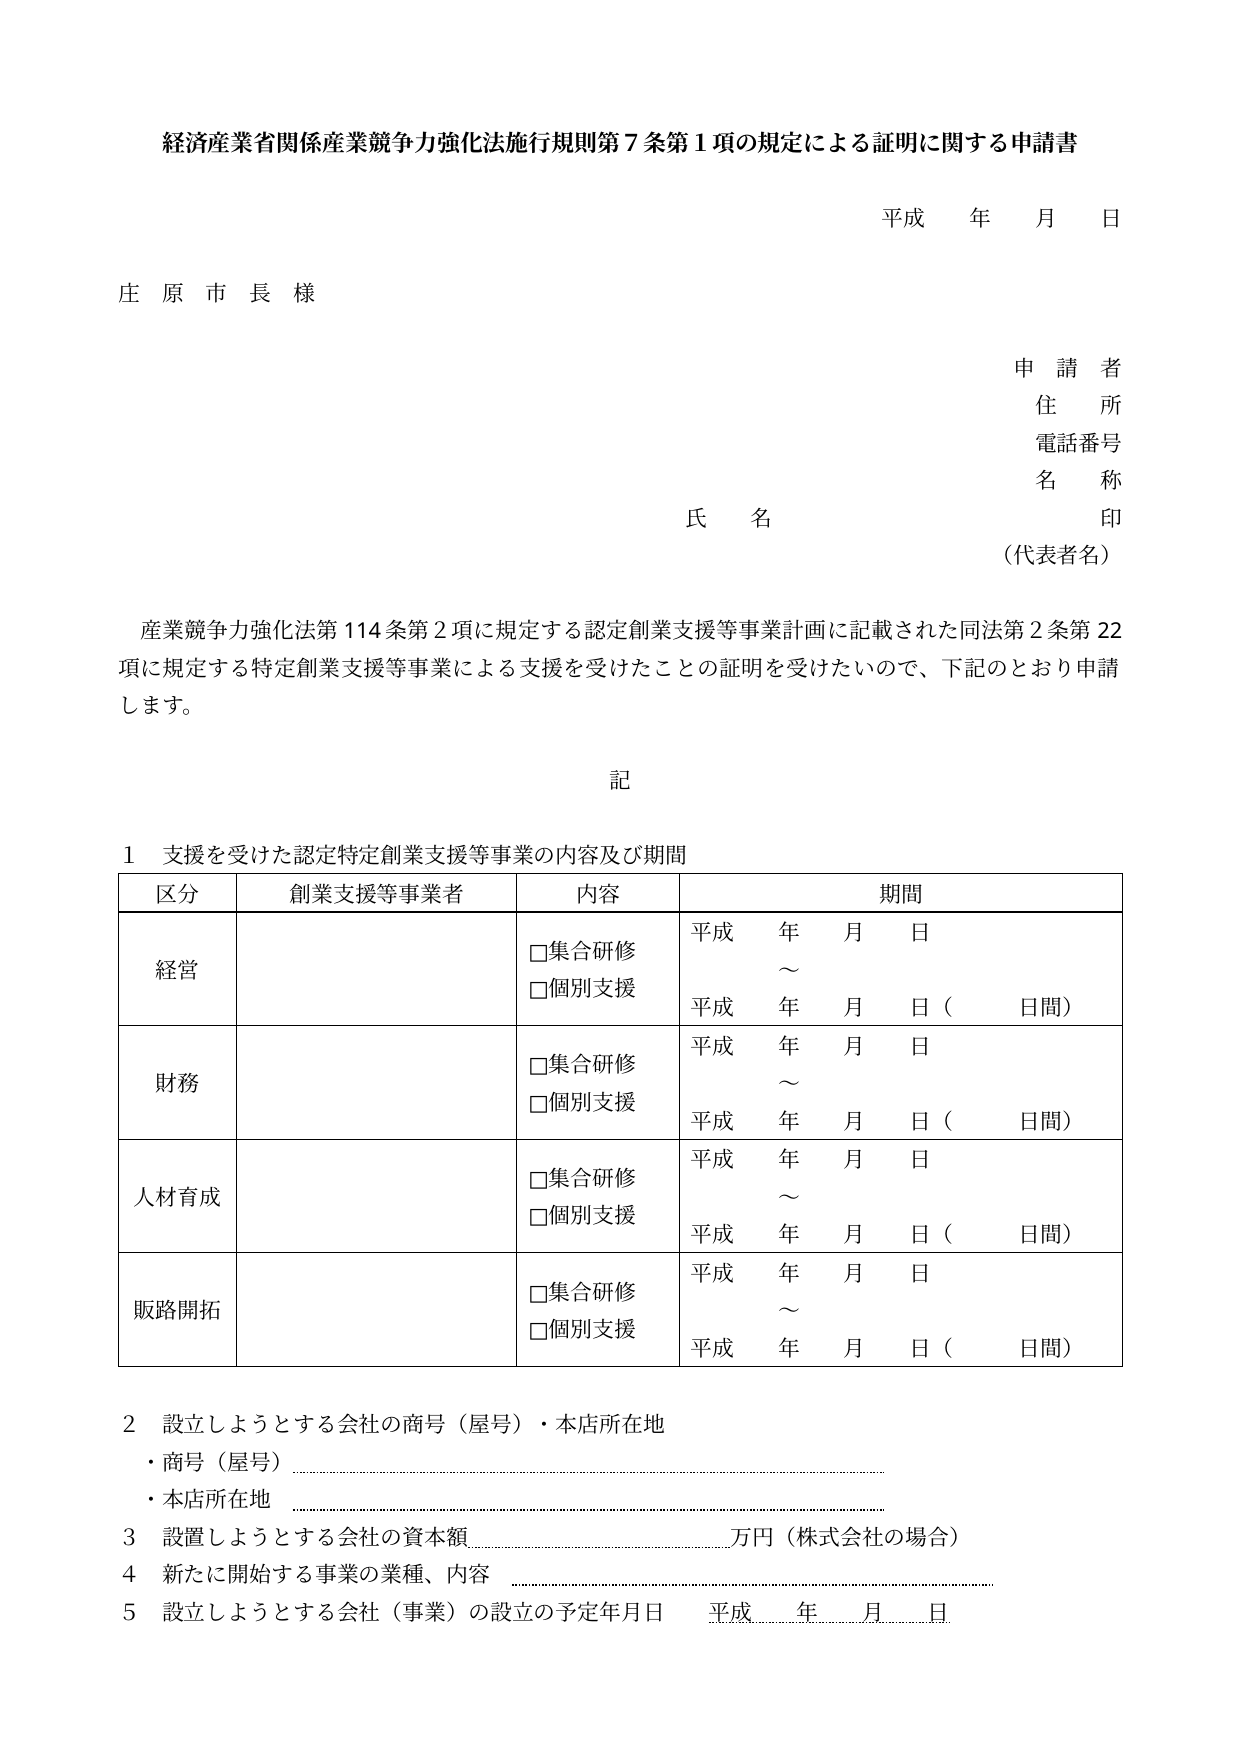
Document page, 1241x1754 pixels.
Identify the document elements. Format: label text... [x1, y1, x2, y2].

table_cell [237, 1253, 516, 1366]
table_cell □集合研修 □個別支援 [517, 1026, 679, 1138]
text １ 支援を受けた認定特定創業支援等事業の内容及び期間 [118, 835, 1122, 873]
table_header 内容 [517, 874, 679, 911]
table_cell 財務 [119, 1026, 236, 1138]
table_cell 平成 年 月 日 ～ 平成 年 月 日（ 日間） [680, 1026, 1122, 1138]
table_cell [237, 1026, 516, 1138]
table_cell [237, 1140, 516, 1252]
table_cell 平成 年 月 日 ～ 平成 年 月 日（ 日間） [680, 1140, 1122, 1252]
text （代表者名） [118, 535, 1122, 573]
table_cell 販路開拓 [119, 1253, 236, 1366]
table_cell 平成 年 月 日 ～ 平成 年 月 日（ 日間） [680, 913, 1122, 1025]
text ・本店所在地 [118, 1479, 1122, 1517]
table_cell 経営 [119, 913, 236, 1025]
table_cell [237, 913, 516, 1025]
text 申 請 者 [118, 348, 1122, 385]
text 氏 名 印 [118, 498, 1122, 535]
text ４ 新たに開始する事業の業種、内容 [118, 1554, 1122, 1592]
table_header 期間 [680, 874, 1122, 911]
text 産業競争力強化法第114条第２項に規定する認定創業支援等事業計画に記載された同法第２条第22項に規定する特定創業支援等事業による支援を受けたことの証明を受けたいので、下記のとおり申請します。 [118, 610, 1122, 723]
table_header 創業支援等事業者 [237, 874, 516, 911]
subtitle 記 [118, 760, 1122, 798]
text 庄 原 市 長 様 [118, 273, 1122, 310]
text 電話番号 [118, 423, 1122, 460]
table_cell □集合研修 □個別支援 [517, 913, 679, 1025]
text ３ 設置しようとする会社の資本額 万円（株式会社の場合） [118, 1517, 1122, 1554]
text 平成 年 月 日 [118, 198, 1122, 235]
text ５ 設立しようとする会社（事業）の設立の予定年月日 平成 年 月 日 [118, 1592, 1122, 1629]
table_cell 人材育成 [119, 1140, 236, 1252]
text ２ 設立しようとする会社の商号（屋号）・本店所在地 [118, 1404, 1122, 1442]
table_cell □集合研修 □個別支援 [517, 1140, 679, 1252]
table_cell □集合研修 □個別支援 [517, 1253, 679, 1366]
table_header 区分 [119, 874, 236, 911]
text 名 称 [118, 460, 1122, 498]
text ・商号（屋号） [118, 1442, 1122, 1479]
text 住 所 [118, 385, 1122, 423]
table_cell 平成 年 月 日 ～ 平成 年 月 日（ 日間） [680, 1253, 1122, 1366]
text 経済産業省関係産業競争力強化法施行規則第７条第１項の規定による証明に関する申請書 [118, 123, 1122, 160]
